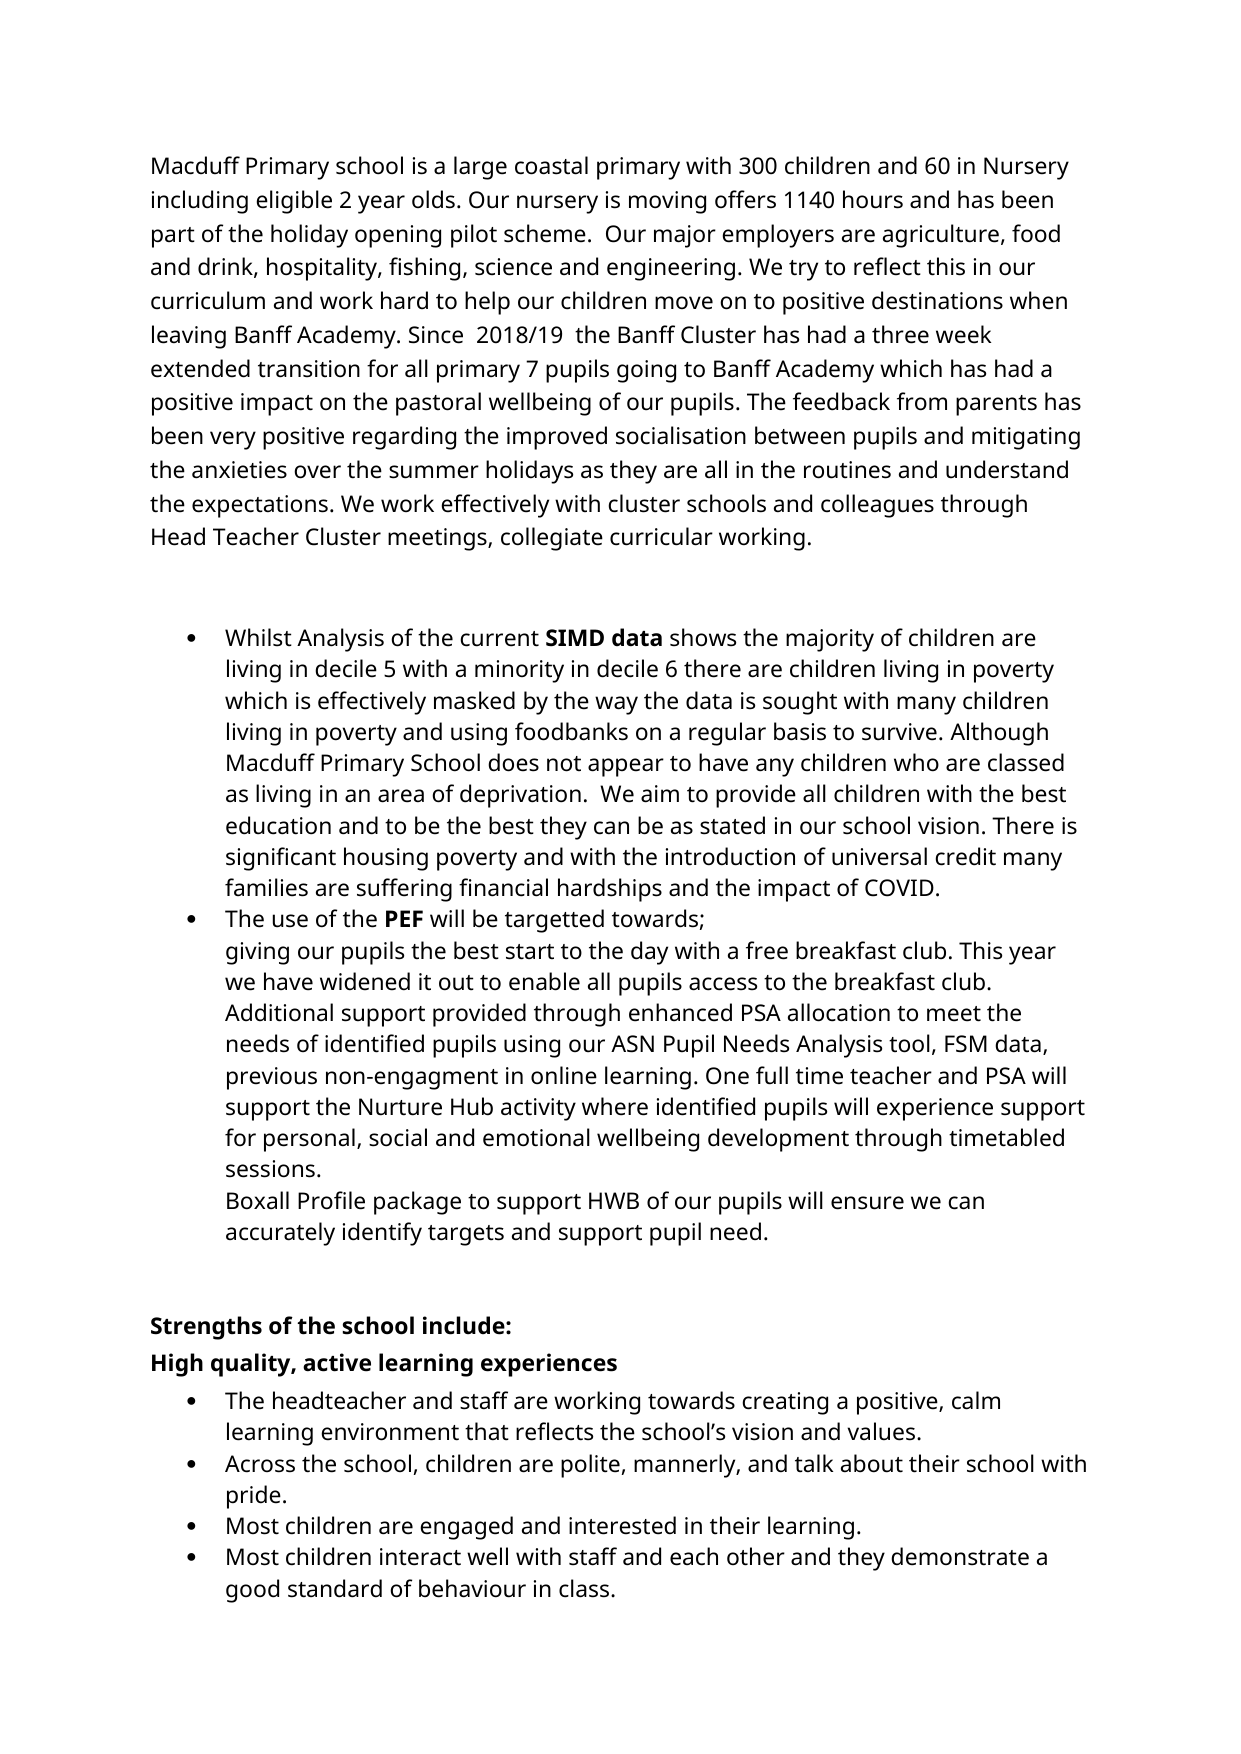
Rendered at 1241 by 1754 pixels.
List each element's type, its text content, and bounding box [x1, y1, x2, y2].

text High quality, active learning experiences [150, 1347, 1090, 1378]
list The headteacher and staff are working towards creating a positive, calm learning environment that reflects the school’s vision and values. [187, 1385, 1090, 1447]
text Additional support provided through enhanced PSA allocation to meet the needs of identified pupils using our ASN Pupil Needs Analysis tool, FSM data, previous non-engagment in online learning. One full time teacher and PSA will support the Nurture Hub activity where identified pupils will experience support for personal, social and emotional wellbeing development through timetabled sessions. [225, 997, 1090, 1184]
text Boxall Profile package to support HWB of our pupils will ensure we can accurately identify targets and support pupil need. [225, 1184, 1090, 1247]
text giving our pupils the best start to the day with a free breakfast club. This year we have widened it out to enable all pupils access to the breakfast club. [225, 934, 1090, 997]
text Macduff Primary school is a large coastal primary with 300 children and 60 in Nursery including eligible 2 year olds. Our nursery is moving offers 1140 hours and has been part of the holiday opening pilot scheme. Our major employers are agriculture, food and drink, hospitality, fishing, science and engineering. We try to reflect this in our curriculum and work hard to help our children move on to positive destinations when leaving Banff Academy. Since 2018/19 the Banff Cluster has had a three week extended transition for all primary 7 pupils going to Banff Academy which has had a positive impact on the pastoral wellbeing of our pupils. The feedback from parents has been very positive regarding the improved socialisation between pupils and mitigating the anxieties over the summer holidays as they are all in the routines and understand the expectations. We work effectively with cluster schools and colleagues through Head Teacher Cluster meetings, collegiate curricular working. [150, 150, 1090, 552]
list Across the school, children are polite, mannerly, and talk about their school with pride. [187, 1447, 1090, 1510]
list The use of the PEF will be targetted towards; [187, 903, 1090, 934]
list Most children interact well with staff and each other and they demonstrate a good standard of behaviour in class. [187, 1541, 1090, 1604]
list Most children are engaged and interested in their learning. [187, 1510, 1090, 1541]
text Strengths of the school include: [150, 1309, 1090, 1341]
list Whilst Analysis of the current SIMD data shows the majority of children are living in decile 5 with a minority in decile 6 there are children living in poverty which is effectively masked by the way the data is sought with many children living in poverty and using foodbanks on a regular basis to survive. Although Macduff Primary School does not appear to have any children who are classed as living in an area of deprivation. We aim to provide all children with the best education and to be the best they can be as stated in our school vision. There is significant housing poverty and with the introduction of universal credit many families are suffering financial hardships and the impact of COVID. [187, 622, 1090, 903]
